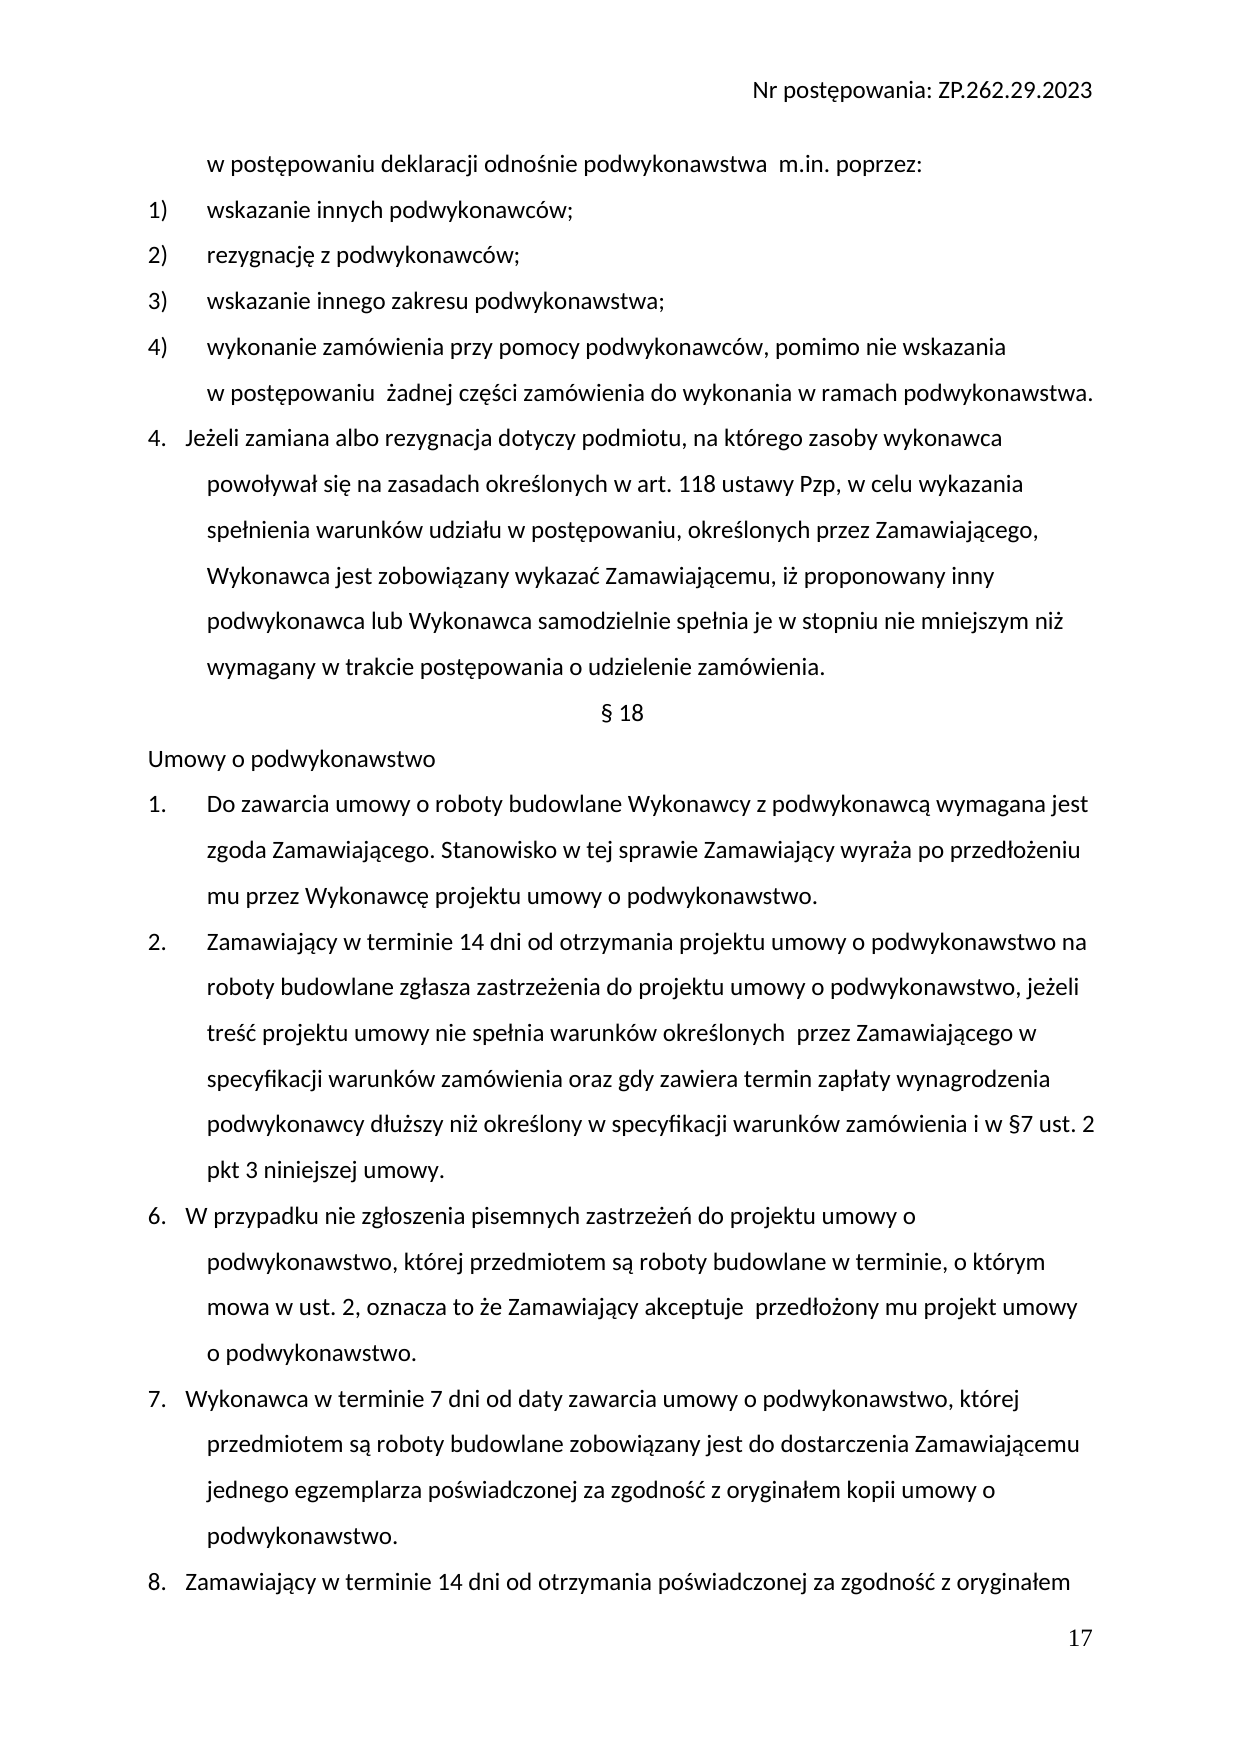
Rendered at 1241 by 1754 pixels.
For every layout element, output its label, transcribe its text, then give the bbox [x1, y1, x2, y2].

text § 18 [148, 697, 1097, 727]
list rezygnację z podwykonawców; [148, 240, 1097, 270]
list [148, 148, 1097, 179]
list W przypadku nie zgłoszenia pisemnych zastrzeżeń do projektu umowy o podwykonawstwo, której przedmiotem są roboty budowlane w terminie, o którym mowa w ust. 2, oznacza to że Zamawiający akceptuje przedłożony mu projekt umowy o podwykonawstwo. [148, 1200, 1097, 1368]
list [148, 1566, 1093, 1596]
list Wykonawca w terminie 7 dni od daty zawarcia umowy o podwykonawstwo, której przedmiotem są roboty budowlane zobowiązany jest do dostarczenia Zamawiającemu jednego egzemplarza poświadczonej za zgodność z oryginałem kopii umowy o podwykonawstwo. [148, 1383, 1097, 1551]
list wykonanie zamówienia przy pomocy podwykonawców, pomimo nie wskazania w postępowaniu żadnej części zamówienia do wykonania w ramach podwykonawstwa. [148, 331, 1097, 407]
list wskazanie innego zakresu podwykonawstwa; [148, 285, 1097, 316]
list wskazanie innych podwykonawców; [148, 194, 1097, 224]
text Umowy o podwykonawstwo [148, 743, 1097, 773]
list Jeżeli zamiana albo rezygnacja dotyczy podmiotu, na którego zasoby wykonawca powoływał się na zasadach określonych w art. 118 ustawy Pzp, w celu wykazania spełnienia warunków udziału w postępowaniu, określonych przez Zamawiającego, Wykonawca jest zobowiązany wykazać Zamawiającemu, iż proponowany inny podwykonawca lub Wykonawca samodzielnie spełnia je w stopniu nie mniejszym niż wymagany w trakcie postępowania o udzielenie zamówienia. [148, 423, 1097, 682]
list Do zawarcia umowy o roboty budowlane Wykonawcy z podwykonawcą wymagana jest zgoda Zamawiającego. Stanowisko w tej sprawie Zamawiający wyraża po przedłożeniu mu przez Wykonawcę projektu umowy o podwykonawstwo. [148, 788, 1097, 910]
list Zamawiający w terminie 14 dni od otrzymania projektu umowy o podwykonawstwo na roboty budowlane zgłasza zastrzeżenia do projektu umowy o podwykonawstwo, jeżeli treść projektu umowy nie spełnia warunków określonych przez Zamawiającego w specyfikacji warunków zamówienia oraz gdy zawiera termin zapłaty wynagrodzenia podwykonawcy dłuższy niż określony w specyfikacji warunków zamówienia i w §7 ust. 2 pkt 3 niniejszej umowy. [148, 926, 1097, 1185]
